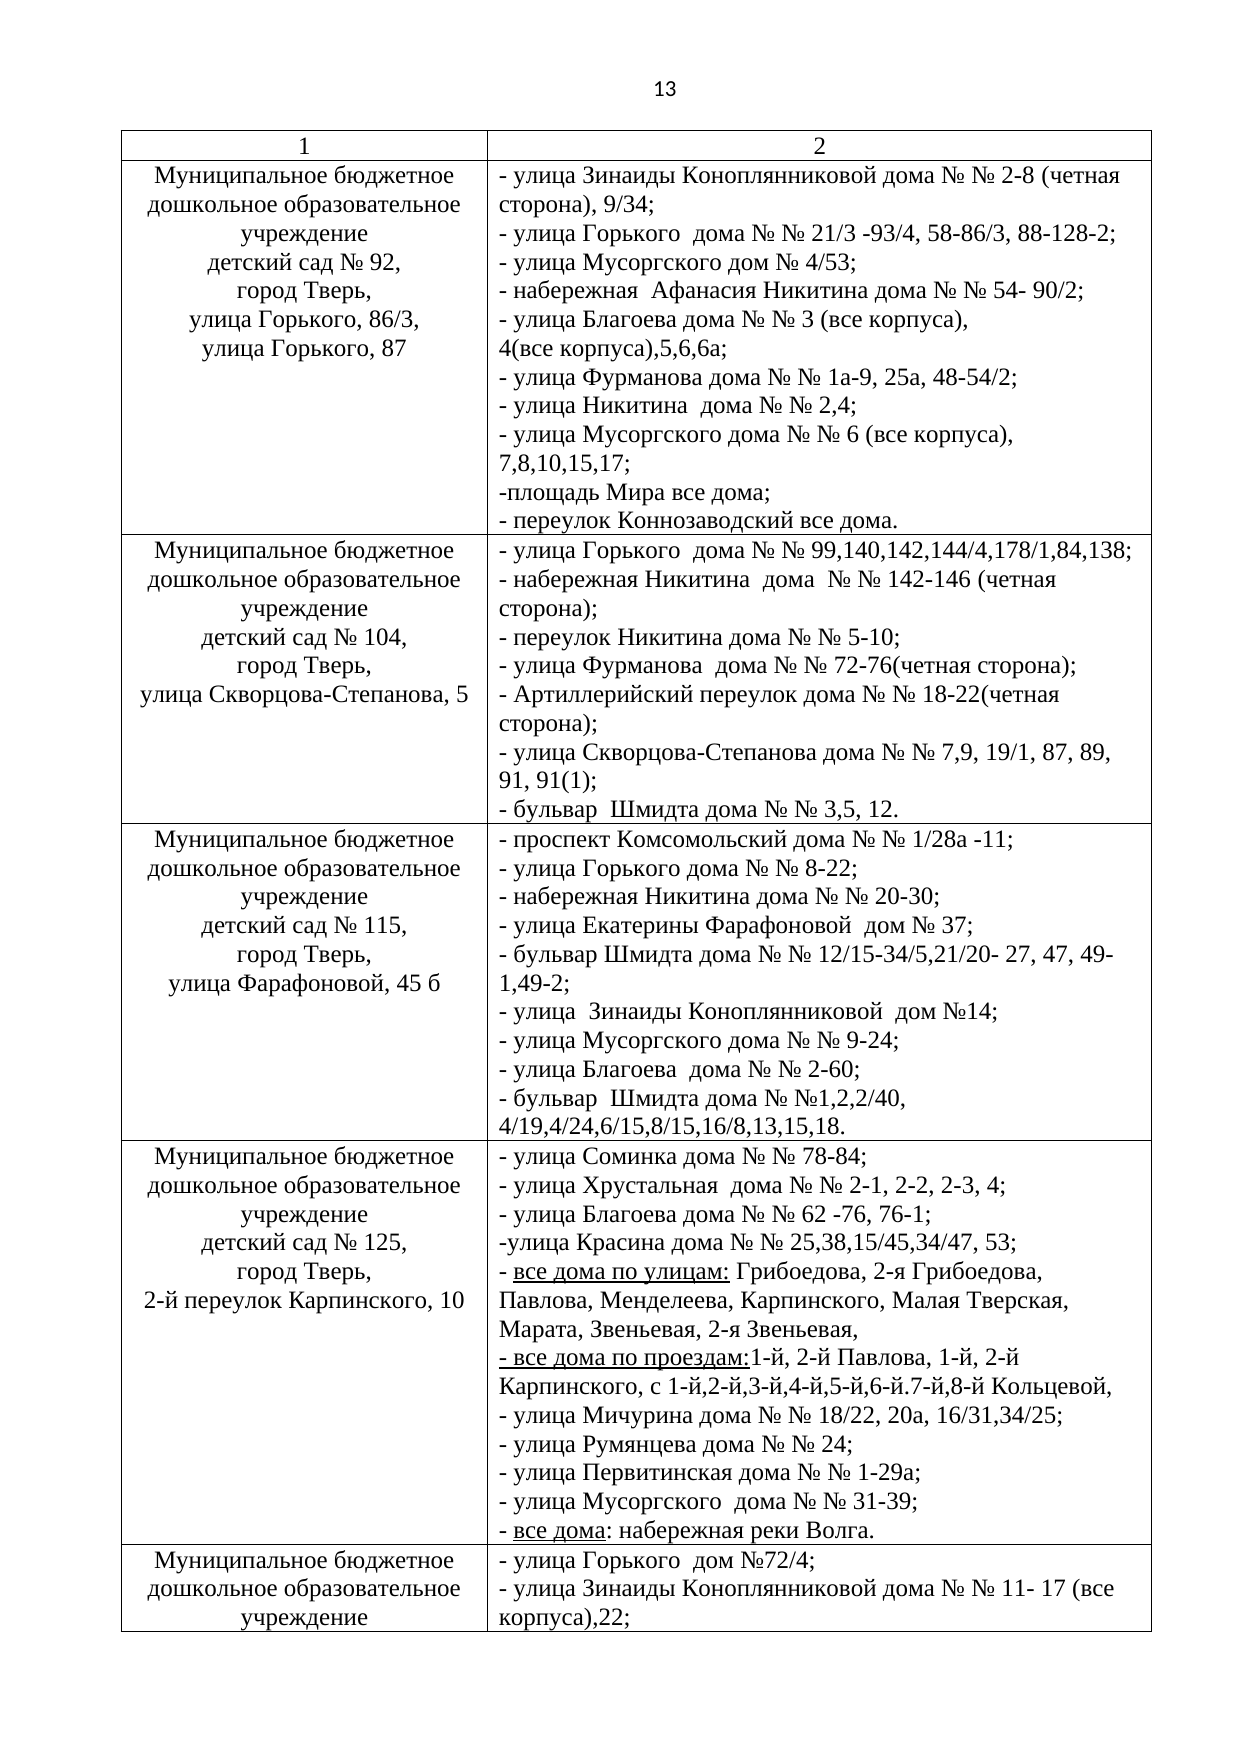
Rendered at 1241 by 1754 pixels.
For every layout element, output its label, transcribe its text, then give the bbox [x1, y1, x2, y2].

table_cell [488, 1545, 1151, 1631]
table_cell - улица Соминка дома № № 78-84; - улица Хрустальная дома № № 2-1, 2-2, 2-3, 4; - улица Благоева дома № № 62 -76, 76-1; -улица Красина дома № № 25,38,15/45,34/47, 53; - все дома по улицам: Грибоедова, 2-я Грибоедова, Павлова, Менделеева, Карпинского, Малая Тверская, Марата, Звеньевая, 2-я Звеньевая, - все дома по проездам:1-й, 2-й Павлова, 1-й, 2-й Карпинского, с 1-й,2-й,3-й,4-й,5-й,6-й.7-й,8-й Кольцевой, - улица Мичурина дома № № 18/22, 20а, 16/31,34/25; - улица Румянцева дома № № 24; - улица Первитинская дома № № 1-29а; - улица Мусоргского дома № № 31-39; - все дома: набережная реки Волга. [488, 1141, 1151, 1544]
table_cell Муниципальное бюджетное дошкольное образовательное учреждение детский сад № 104, город Тверь, улица Скворцова-Степанова, 5 [122, 535, 487, 823]
table_cell 1 [122, 131, 487, 159]
table_cell - проспект Комсомольский дома № № 1/28а -11; - улица Горького дома № № 8-22; - набережная Никитина дома № № 20-30; - улица Екатерины Фарафоновой дом № 37; - бульвар Шмидта дома № № 12/15-34/5,21/20- 27, 47, 49-1,49-2; - улица Зинаиды Коноплянниковой дом №14; - улица Мусоргского дома № № 9-24; - улица Благоева дома № № 2-60; - бульвар Шмидта дома № №1,2,2/40, 4/19,4/24,6/15,8/15,16/8,13,15,18. [488, 824, 1151, 1140]
table_cell - улица Зинаиды Коноплянниковой дома № № 2-8 (четная сторона), 9/34; - улица Горького дома № № 21/3 -93/4, 58-86/3, 88-128-2; - улица Мусоргского дом № 4/53; - набережная Афанасия Никитина дома № № 54- 90/2; - улица Благоева дома № № 3 (все корпуса), 4(все корпуса),5,6,6а; - улица Фурманова дома № № 1а-9, 25а, 48-54/2; - улица Никитина дома № № 2,4; - улица Мусоргского дома № № 6 (все корпуса), 7,8,10,15,17; -площадь Мира все дома; - переулок Коннозаводский все дома. [488, 161, 1151, 534]
table_cell - улица Горького дома № № 99,140,142,144/4,178/1,84,138; - набережная Никитина дома № № 142-146 (четная сторона); - переулок Никитина дома № № 5-10; - улица Фурманова дома № № 72-76(четная сторона); - Артиллерийский переулок дома № № 18-22(четная сторона); - улица Скворцова-Степанова дома № № 7,9, 19/1, 87, 89, 91, 91(1); - бульвар Шмидта дома № № 3,5, 12. [488, 535, 1151, 823]
table_cell Муниципальное бюджетное дошкольное образовательное учреждение детский сад № 92, город Тверь, улица Горького, 86/3, улица Горького, 87 [122, 161, 487, 534]
table_cell Муниципальное бюджетное дошкольное образовательное учреждение детский сад № 115, город Тверь, улица Фарафоновой, 45 б [122, 824, 487, 1140]
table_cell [122, 1545, 487, 1631]
table_cell Муниципальное бюджетное дошкольное образовательное учреждение детский сад № 125, город Тверь, 2-й переулок Карпинского, 10 [122, 1141, 487, 1544]
table_cell 2 [488, 131, 1151, 159]
